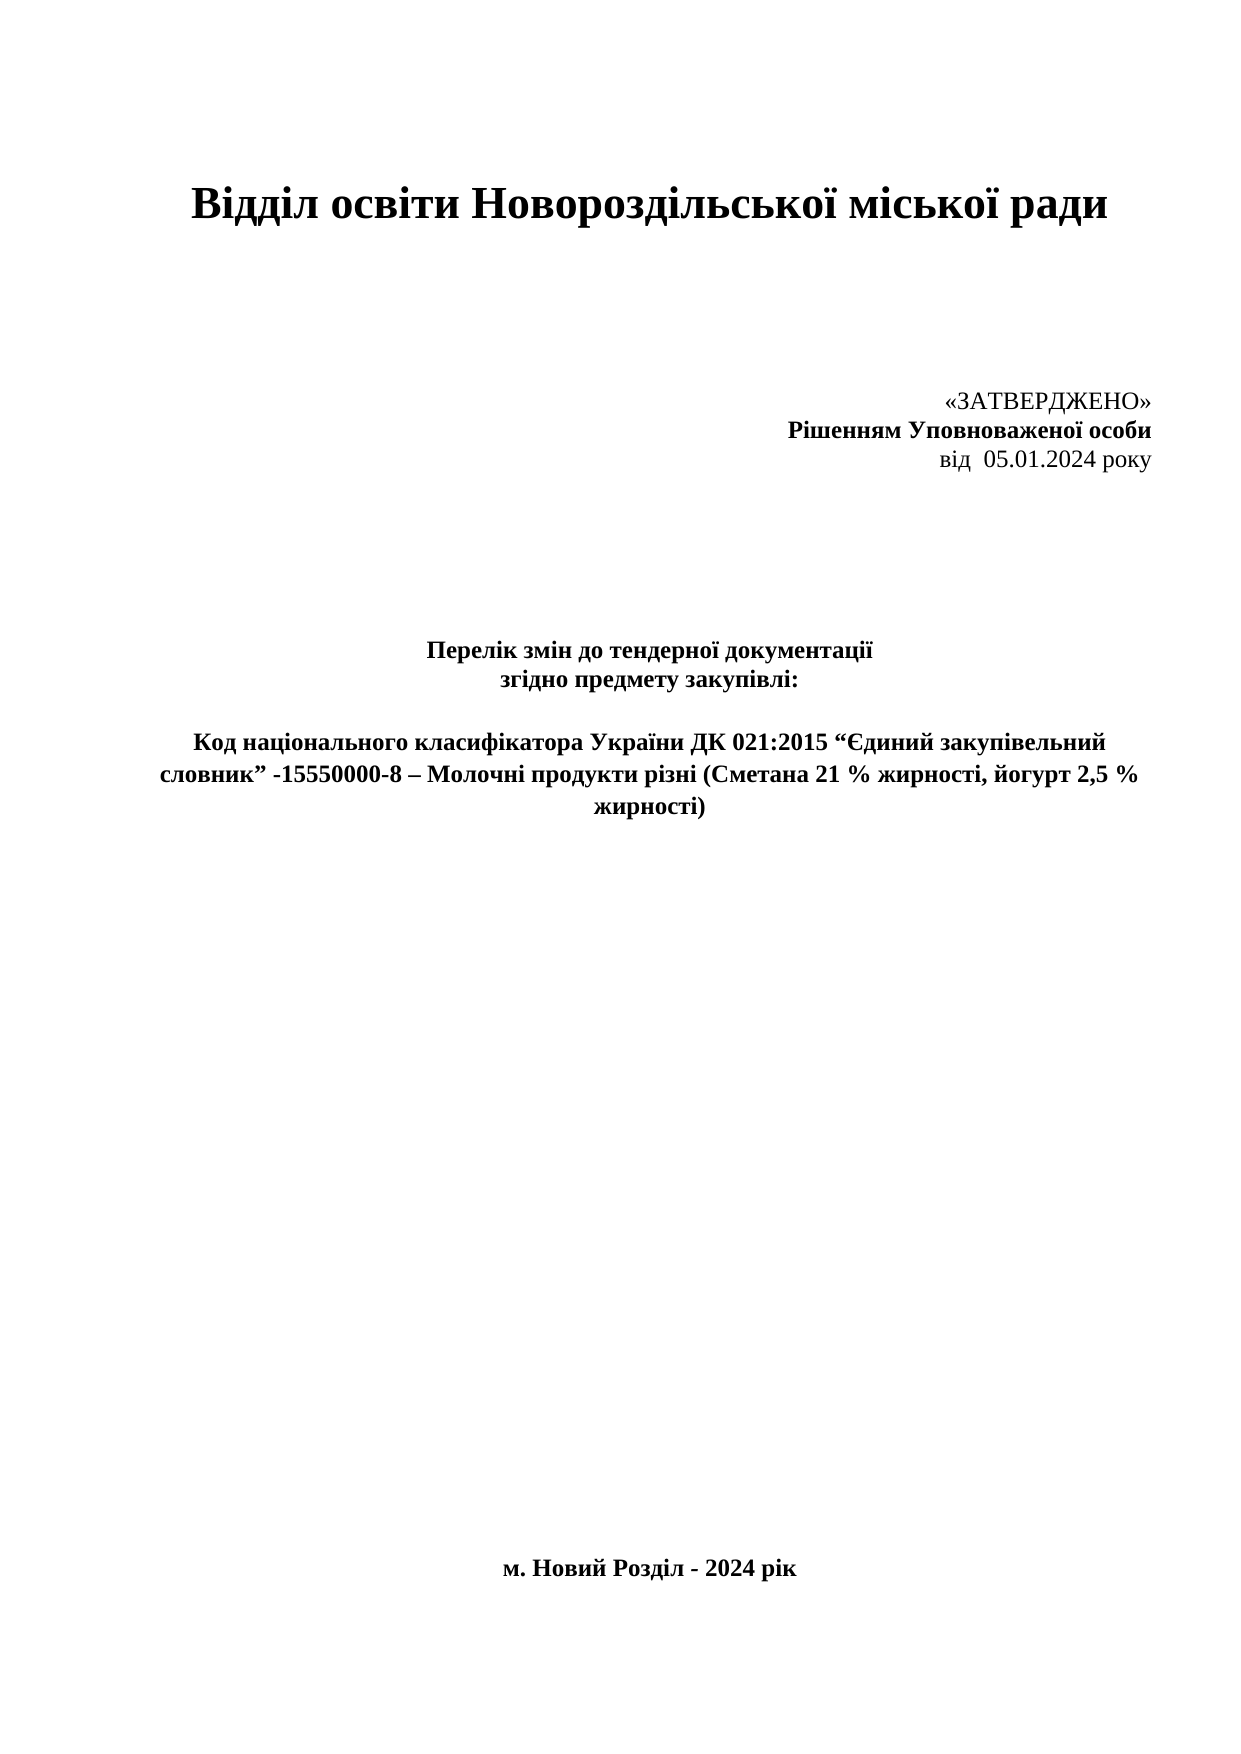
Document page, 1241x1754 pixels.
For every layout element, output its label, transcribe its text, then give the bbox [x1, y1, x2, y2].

text Відділ освіти Новороздільської міської ради [148, 176, 1152, 228]
text «ЗАТВЕРДЖЕНО» [148, 386, 1152, 415]
text Код національного класифікатора України ДК 021:2015 “Єдиний закупівельний словник” -15550000-8 – Молочні продукти різні (Сметана 21 % жирності, йогурт 2,5 % жирності) [148, 727, 1152, 820]
text м. Новий Розділ - 2024 рік [148, 1553, 1152, 1582]
text від 05.01.2024 року [148, 444, 1152, 473]
text Рішенням Уповноваженої особи [148, 415, 1152, 444]
text Перелік змін до тендерної документації [148, 636, 1152, 664]
text згідно предмету закупівлі: [148, 664, 1152, 693]
